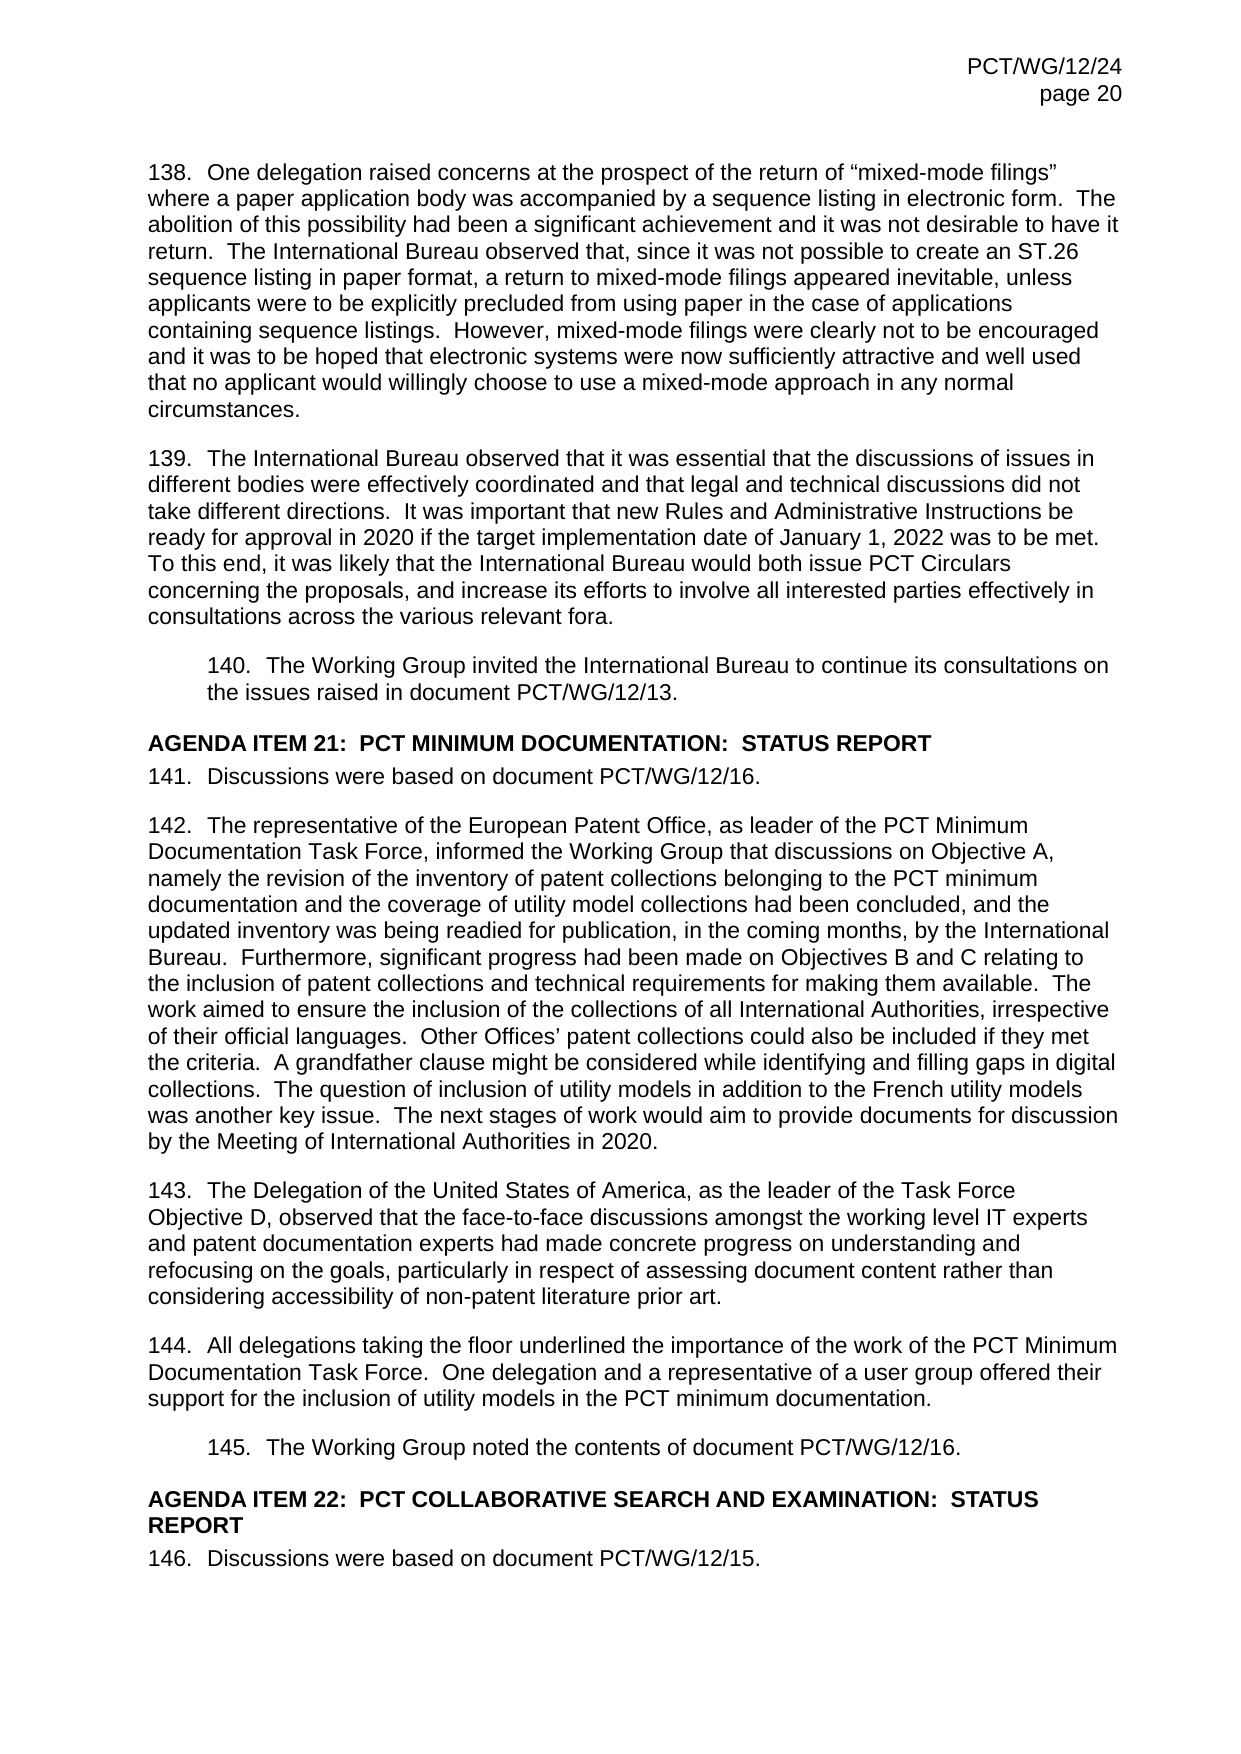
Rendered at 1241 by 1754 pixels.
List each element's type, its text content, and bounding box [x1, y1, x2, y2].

text All delegations taking the floor underlined the importance of the work of the PCT Minimum Documentation Task Force. One delegation and a representative of a user group offered their support for the inclusion of utility models in the PCT minimum documentation. [148, 1332, 1122, 1411]
text The Delegation of the United States of America, as the leader of the Task Force Objective D, observed that the face-to-face discussions amongst the working level IT experts and patent documentation experts had made concrete progress on understanding and refocusing on the goals, particularly in respect of assessing document content rather than considering accessibility of non-patent literature prior art. [148, 1177, 1122, 1309]
subtitle Agenda Item 21: PCT Minimum Documentation: Status Report [148, 730, 1122, 756]
text The Working Group invited the International Bureau to continue its consultations on the issues raised in document PCT/WG/12/13. [207, 652, 1122, 705]
text The Working Group noted the contents of document PCT/WG/12/16. [207, 1434, 1122, 1461]
text Discussions were based on document PCT/WG/12/15. [148, 1544, 1122, 1571]
text Discussions were based on document PCT/WG/12/16. [148, 763, 1122, 789]
text One delegation raised concerns at the prospect of the return of “mixed-mode filings” where a paper application body was accompanied by a sequence listing in electronic form. The abolition of this possibility had been a significant achievement and it was not desirable to have it return. The International Bureau observed that, since it was not possible to create an ST.26 sequence listing in paper format, a return to mixed-mode filings appeared inevitable, unless applicants were to be explicitly precluded from using paper in the case of applications containing sequence listings. However, mixed-mode filings were clearly not to be encouraged and it was to be hoped that electronic systems were now sufficiently attractive and well used that no applicant would willingly choose to use a mixed-mode approach in any normal circumstances. [148, 158, 1122, 422]
text The representative of the European Patent Office, as leader of the PCT Minimum Documentation Task Force, informed the Working Group that discussions on Objective A, namely the revision of the inventory of patent collections belonging to the PCT minimum documentation and the coverage of utility model collections had been concluded, and the updated inventory was being readied for publication, in the coming months, by the International Bureau. Furthermore, significant progress had been made on Objectives B and C relating to the inclusion of patent collections and technical requirements for making them available. The work aimed to ensure the inclusion of the collections of all International Authorities, irrespective of their official languages. Other Offices’ patent collections could also be included if they met the criteria. A grandfather clause might be considered while identifying and filling gaps in digital collections. The question of inclusion of utility models in addition to the French utility models was another key issue. The next stages of work would aim to provide documents for discussion by the Meeting of International Authorities in 2020. [148, 812, 1122, 1154]
subtitle Agenda Item 22: PCT Collaborative Search and Examination: Status Report [148, 1486, 1122, 1538]
text The International Bureau observed that it was essential that the discussions of issues in different bodies were effectively coordinated and that legal and technical discussions did not take different directions. It was important that new Rules and Administrative Instructions be ready for approval in 2020 if the target implementation date of January 1, 2022 was to be met. To this end, it was likely that the International Bureau would both issue PCT Circulars concerning the proposals, and increase its efforts to involve all interested parties effectively in consultations across the various relevant fora. [148, 445, 1122, 629]
